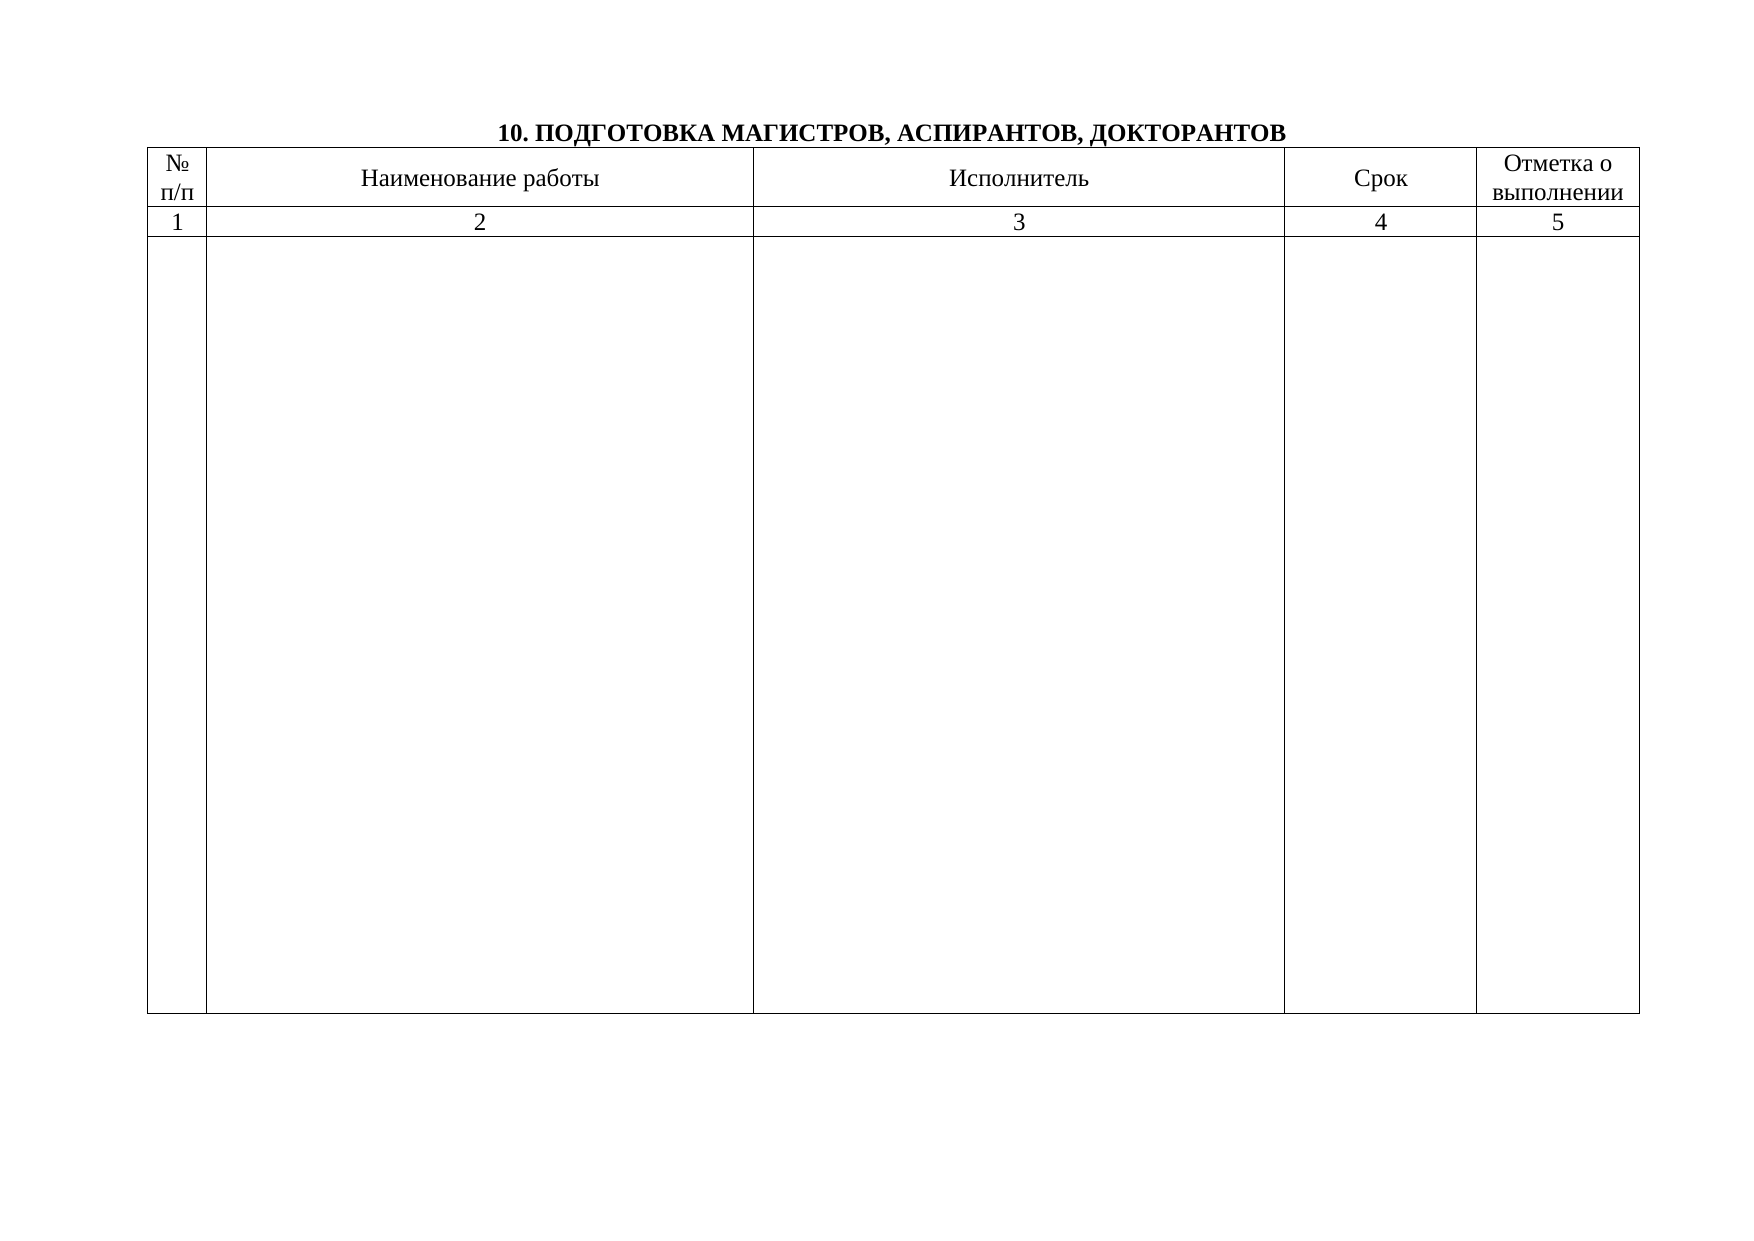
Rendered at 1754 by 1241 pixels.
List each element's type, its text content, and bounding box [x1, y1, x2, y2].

table_header Наименование работы [207, 148, 753, 206]
table_cell [207, 237, 753, 1013]
text 10. ПОДГОТОВКА МАГИСТРОВ, АСПИРАНТОВ, ДОКТОРАНТОВ [148, 118, 1636, 147]
table_cell 2 [207, 207, 753, 236]
table_cell [1285, 237, 1476, 1013]
table_header Отметка о выполнении [1477, 148, 1639, 206]
table_cell 3 [754, 207, 1284, 236]
table_header № п/п [148, 148, 206, 206]
table_cell 4 [1285, 207, 1476, 236]
table_cell [1477, 237, 1639, 1013]
table_cell 5 [1477, 207, 1639, 236]
table_cell 1 [148, 207, 206, 236]
table_cell [148, 237, 206, 1013]
table_cell [754, 237, 1284, 1013]
table_header Исполнитель [754, 148, 1284, 206]
table_header Срок [1285, 148, 1476, 206]
